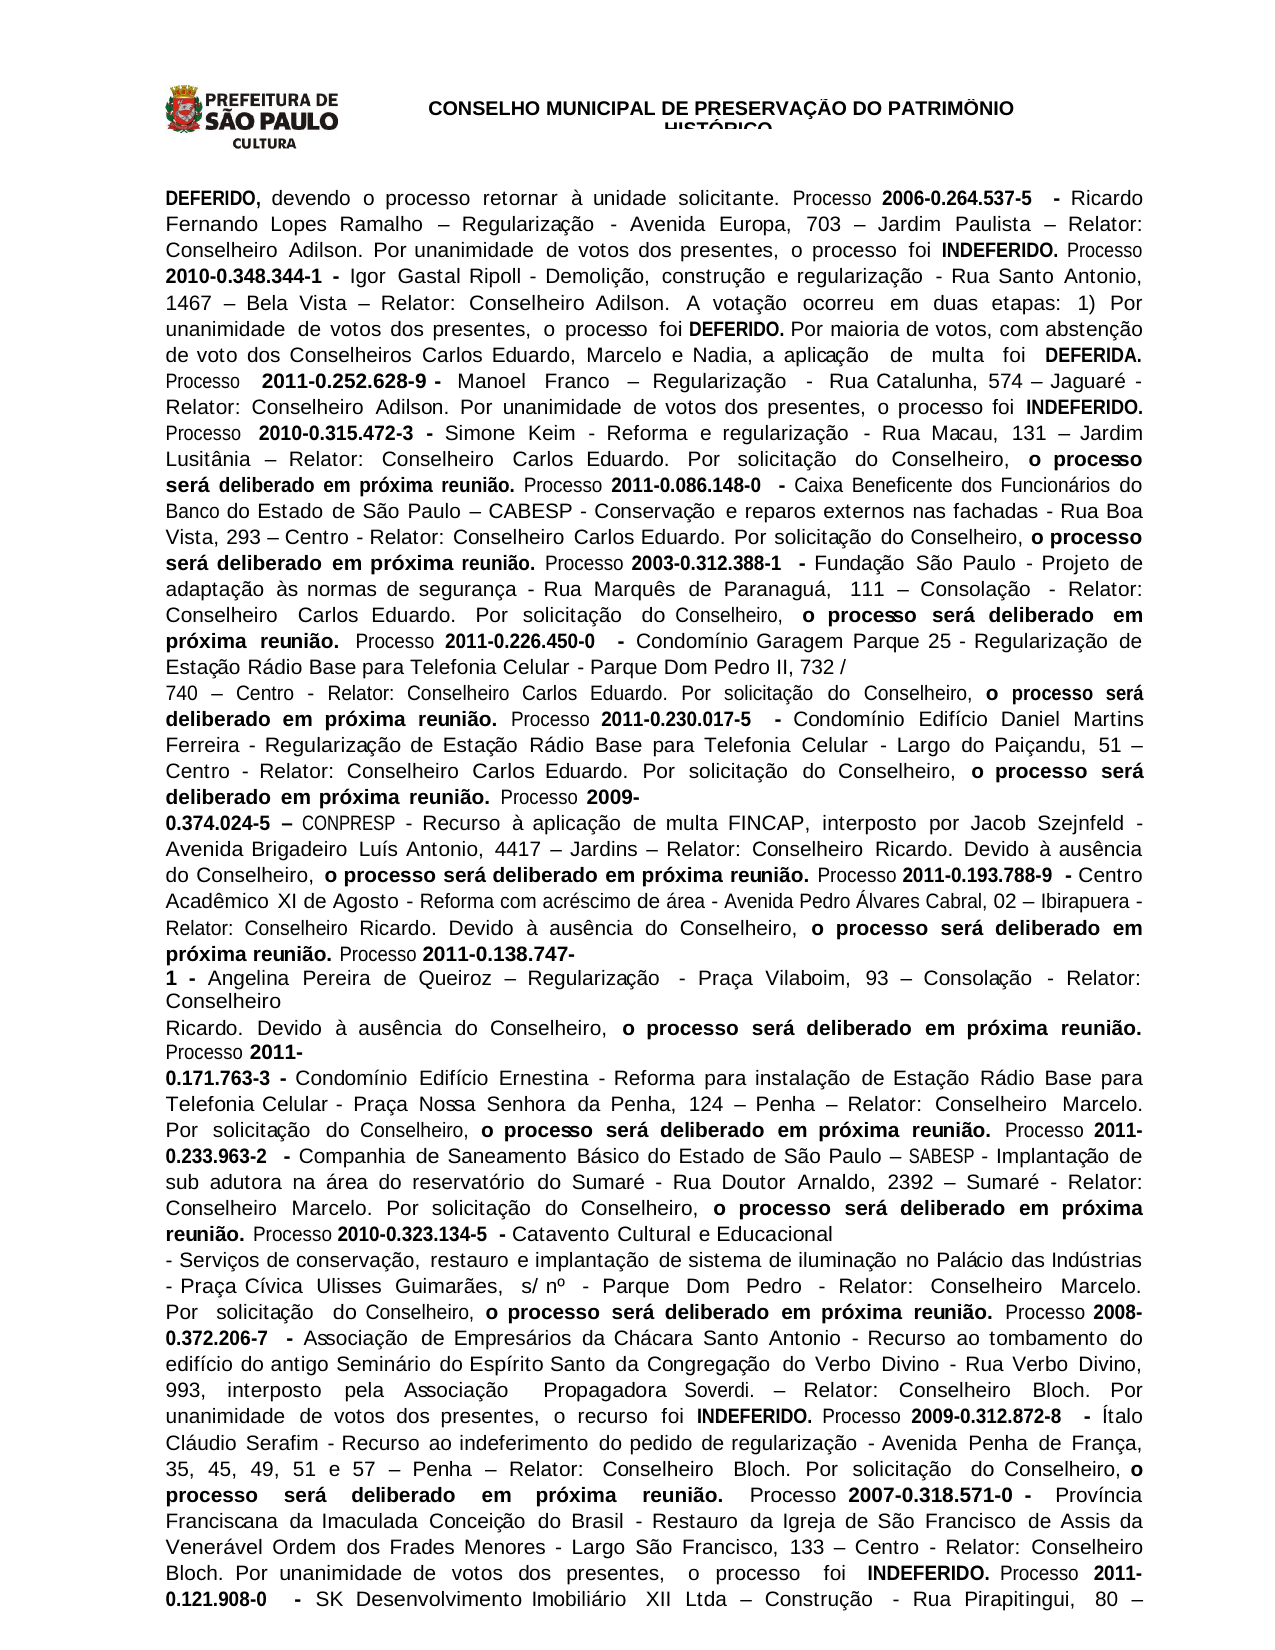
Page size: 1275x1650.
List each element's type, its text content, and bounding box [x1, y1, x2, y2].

text DEFERIDO, devendo o processo retornar à unidade solicitante. Processo 2006-0.264.537-5 - Ricardo Fernando Lopes Ramalho – Regularização - Avenida Europa, 703 – Jardim Paulista – Relator: Conselheiro Adilson. Por unanimidade de votos dos presentes, o processo foi INDEFERIDO. Processo 2010-0.348.344-1 - Igor Gastal Ripoll - Demolição, construção e regularização - Rua Santo Antonio, 1467 – Bela Vista – Relator: Conselheiro Adilson. A votação ocorreu em duas etapas: 1) Por unanimidade de votos dos presentes, o processo foi DEFERIDO. Por maioria de votos, com abstenção de voto dos Conselheiros Carlos Eduardo, Marcelo e Nadia, a aplicação de multa foi DEFERIDA. Processo 2011-0.252.628-9 - Manoel Franco – Regularização - Rua Catalunha, 574 – Jaguaré - Relator: Conselheiro Adilson. Por unanimidade de votos dos presentes, o processo foi INDEFERIDO. Processo 2010-0.315.472-3 - Simone Keim - Reforma e regularização - Rua Macau, 131 – Jardim Lusitânia – Relator: Conselheiro Carlos Eduardo. Por solicitação do Conselheiro, o processo será deliberado em próxima reunião. Processo 2011-0.086.148-0 - Caixa Beneficente dos Funcionários do Banco do Estado de São Paulo – CABESP - Conservação e reparos externos nas fachadas - Rua Boa Vista, 293 – Centro - Relator: Conselheiro Carlos Eduardo. Por solicitação do Conselheiro, o processo será deliberado em próxima reunião. Processo 2003-0.312.388-1 - Fundação São Paulo - Projeto de adaptação às normas de segurança - Rua Marquês de Paranaguá, 111 – Consolação - Relator: Conselheiro Carlos Eduardo. Por solicitação do Conselheiro, o processo será deliberado em próxima reunião. Processo 2011-0.226.450-0 - Condomínio Garagem Parque 25 - Regularização de Estação Rádio Base para Telefonia Celular - Parque Dom Pedro II, 732 / [165, 186, 1143, 679]
text 740 – Centro - Relator: Conselheiro Carlos Eduardo. Por solicitação do Conselheiro, o processo será deliberado em próxima reunião. Processo 2011-0.230.017-5 - Condomínio Edifício Daniel Martins Ferreira - Regularização de Estação Rádio Base para Telefonia Celular - Largo do Paiçandu, 51 – Centro - Relator: Conselheiro Carlos Eduardo. Por solicitação do Conselheiro, o processo será deliberado em próxima reunião. Processo 2009- [165, 681, 1144, 809]
text 0.374.024-5 – CONPRESP - Recurso à aplicação de multa FINCAP, interposto por Jacob Szejnfeld - Avenida Brigadeiro Luís Antonio, 4417 – Jardins – Relator: Conselheiro Ricardo. Devido à ausência do Conselheiro, o processo será deliberado em próxima reunião. Processo 2011-0.193.788-9 - Centro Acadêmico XI de Agosto - Reforma com acréscimo de área - Avenida Pedro Álvares Cabral, 02 – Ibirapuera - Relator: Conselheiro Ricardo. Devido à ausência do Conselheiro, o processo será deliberado em próxima reunião. Processo 2011-0.138.747- [165, 811, 1143, 965]
text 0.171.763-3 - Condomínio Edifício Ernestina - Reforma para instalação de Estação Rádio Base para Telefonia Celular - Praça Nossa Senhora da Penha, 124 – Penha – Relator: Conselheiro Marcelo. Por solicitação do Conselheiro, o processo será deliberado em próxima reunião. Processo 2011-0.233.963-2 - Companhia de Saneamento Básico do Estado de São Paulo – SABESP - Implantação de sub adutora na área do reservatório do Sumaré - Rua Doutor Arnaldo, 2392 – Sumaré - Relator: Conselheiro Marcelo. Por solicitação do Conselheiro, o processo será deliberado em próxima reunião. Processo 2010-0.323.134-5 - Catavento Cultural e Educacional [165, 1066, 1143, 1246]
text Ricardo. Devido à ausência do Conselheiro, o processo será deliberado em próxima reunião. Processo 2011- [165, 1016, 1142, 1063]
picture [165, 85, 338, 149]
text 1 - Angelina Pereira de Queiroz – Regularização - Praça Vilaboim, 93 – Consolação - Relator: Conselheiro [165, 967, 1142, 1013]
